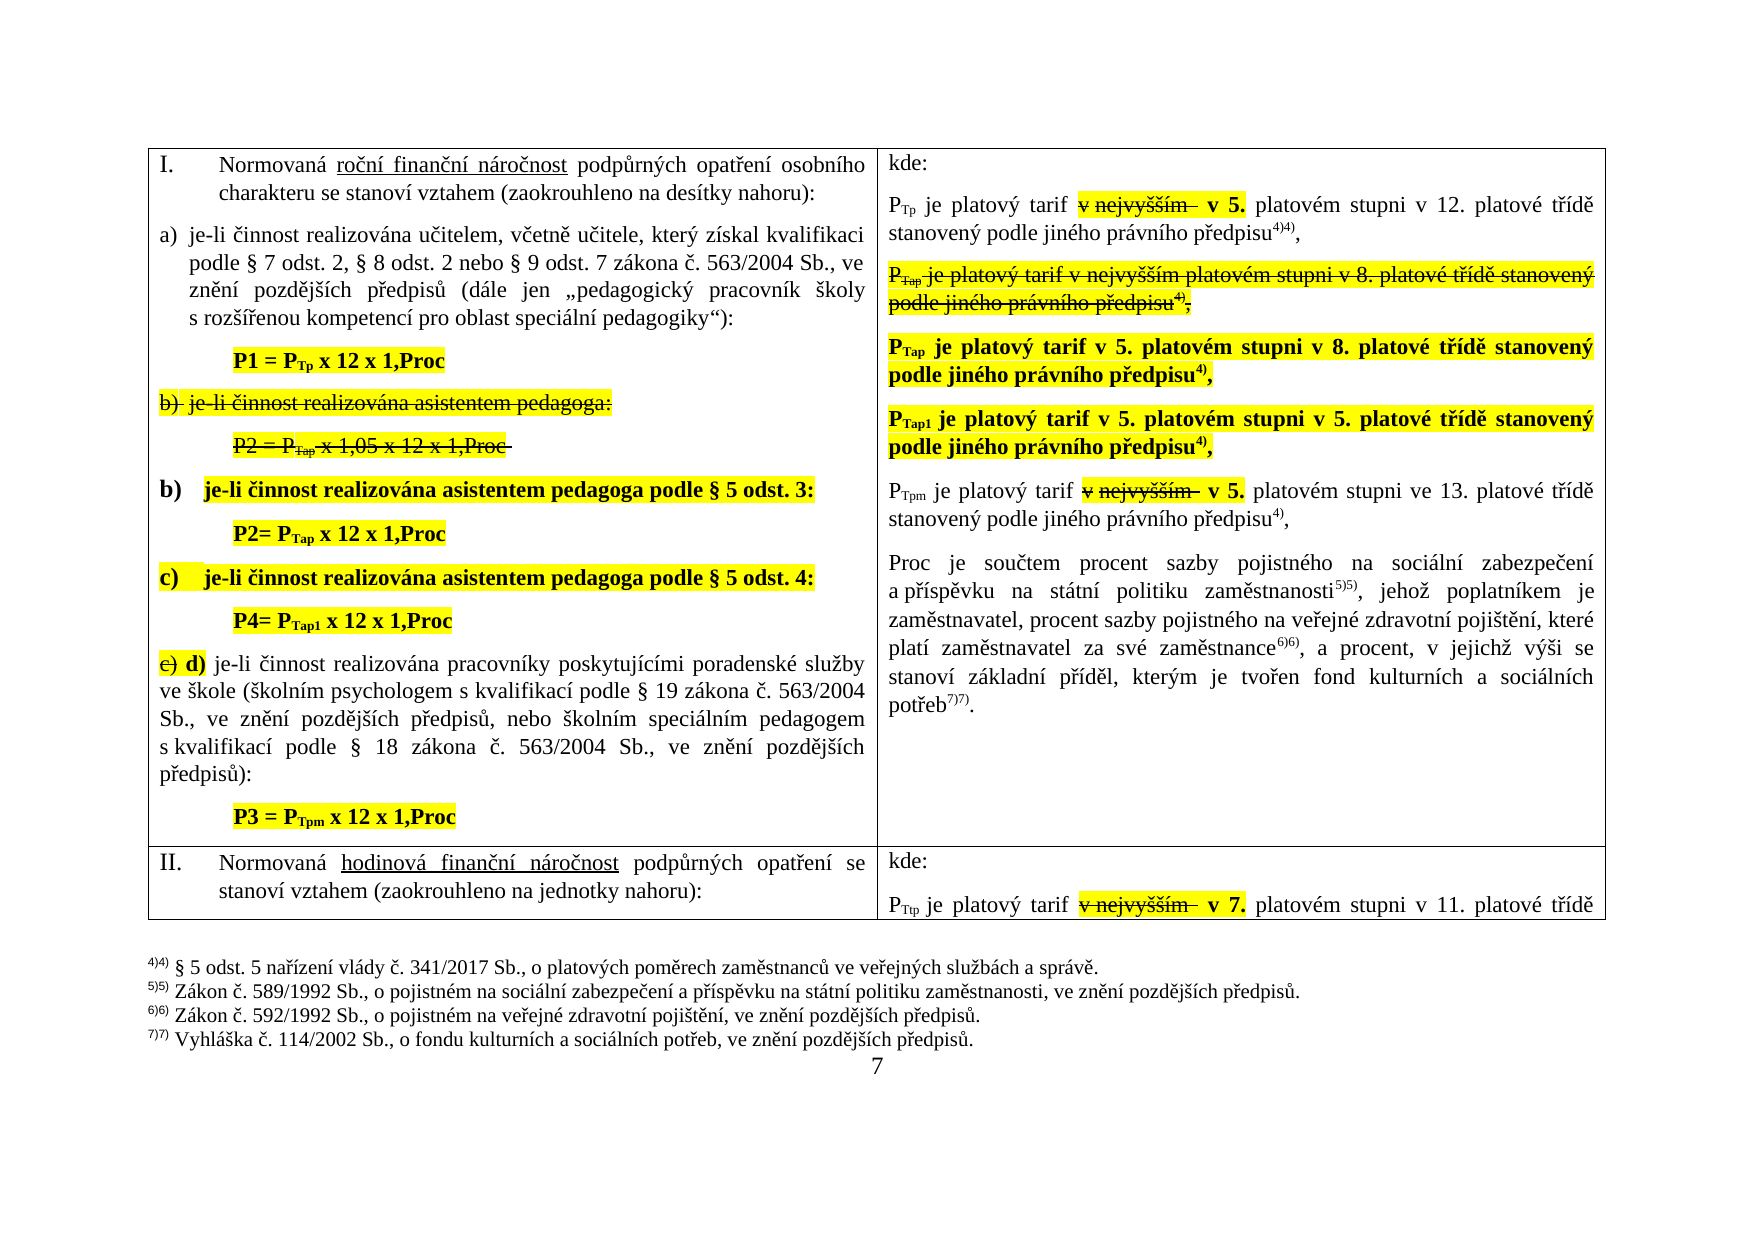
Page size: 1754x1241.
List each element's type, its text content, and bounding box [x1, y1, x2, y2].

table_header Normovaná roční finanční náročnost podpůrných opatření osobního charakteru se stanoví vztahem (zaokrouhleno na desítky nahoru): je-li činnost realizována učitelem, včetně učitele, který získal kvalifikaci podle § 7 odst. 2, § 8 odst. 2 nebo § 9 odst. 7 zákona č. 563/2004 Sb., ve znění pozdějších předpisů (dále jen „pedagogický pracovník školy s rozšířenou kompetencí pro oblast speciální pedagogiky“): P1 = PTp x 12 x 1,Proc je-li činnost realizována asistentem pedagoga: P2 = PTap x 1,05 x 12 x 1,Proc je-li činnost realizována asistentem pedagoga podle § 5 odst. 3: P2= PTap x 12 x 1,Proc je-li činnost realizována asistentem pedagoga podle § 5 odst. 4: P4= PTap1 x 12 x 1,Proc c) d) je-li činnost realizována pracovníky poskytujícími poradenské služby ve škole (školním psychologem s kvalifikací podle § 19 zákona č. 563/2004 Sb., ve znění pozdějších předpisů, nebo školním speciálním pedagogem s kvalifikací podle § 18 zákona č. 563/2004 Sb., ve znění pozdějších předpisů): P3 = PTpm x 12 x 1,Proc [149, 149, 877, 846]
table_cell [149, 847, 877, 919]
table_header kde: PTp je platový tarif v nejvyšším v 5. platovém stupni v 12. platové třídě stanovený podle jiného právního předpisu4), PTap je platový tarif v nejvyšším platovém stupni v 8. platové třídě stanovený podle jiného právního předpisu4), PTap je platový tarif v 5. platovém stupni v 8. platové třídě stanovený podle jiného právního předpisu4), PTap1 je platový tarif v 5. platovém stupni v 5. platové třídě stanovený podle jiného právního předpisu4), PTpm je platový tarif v nejvyšším v 5. platovém stupni ve 13. platové třídě stanovený podle jiného právního předpisu4), Proc je součtem procent sazby pojistného na sociální zabezpečení a příspěvku na státní politiku zaměstnanosti5), jehož poplatníkem je zaměstnavatel, procent sazby pojistného na veřejné zdravotní pojištění, které platí zaměstnavatel za své zaměstnance6), a procent, v jejichž výši se stanoví základní příděl, kterým je tvořen fond kulturních a sociálních potřeb7). [878, 149, 1605, 846]
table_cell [878, 847, 1605, 919]
